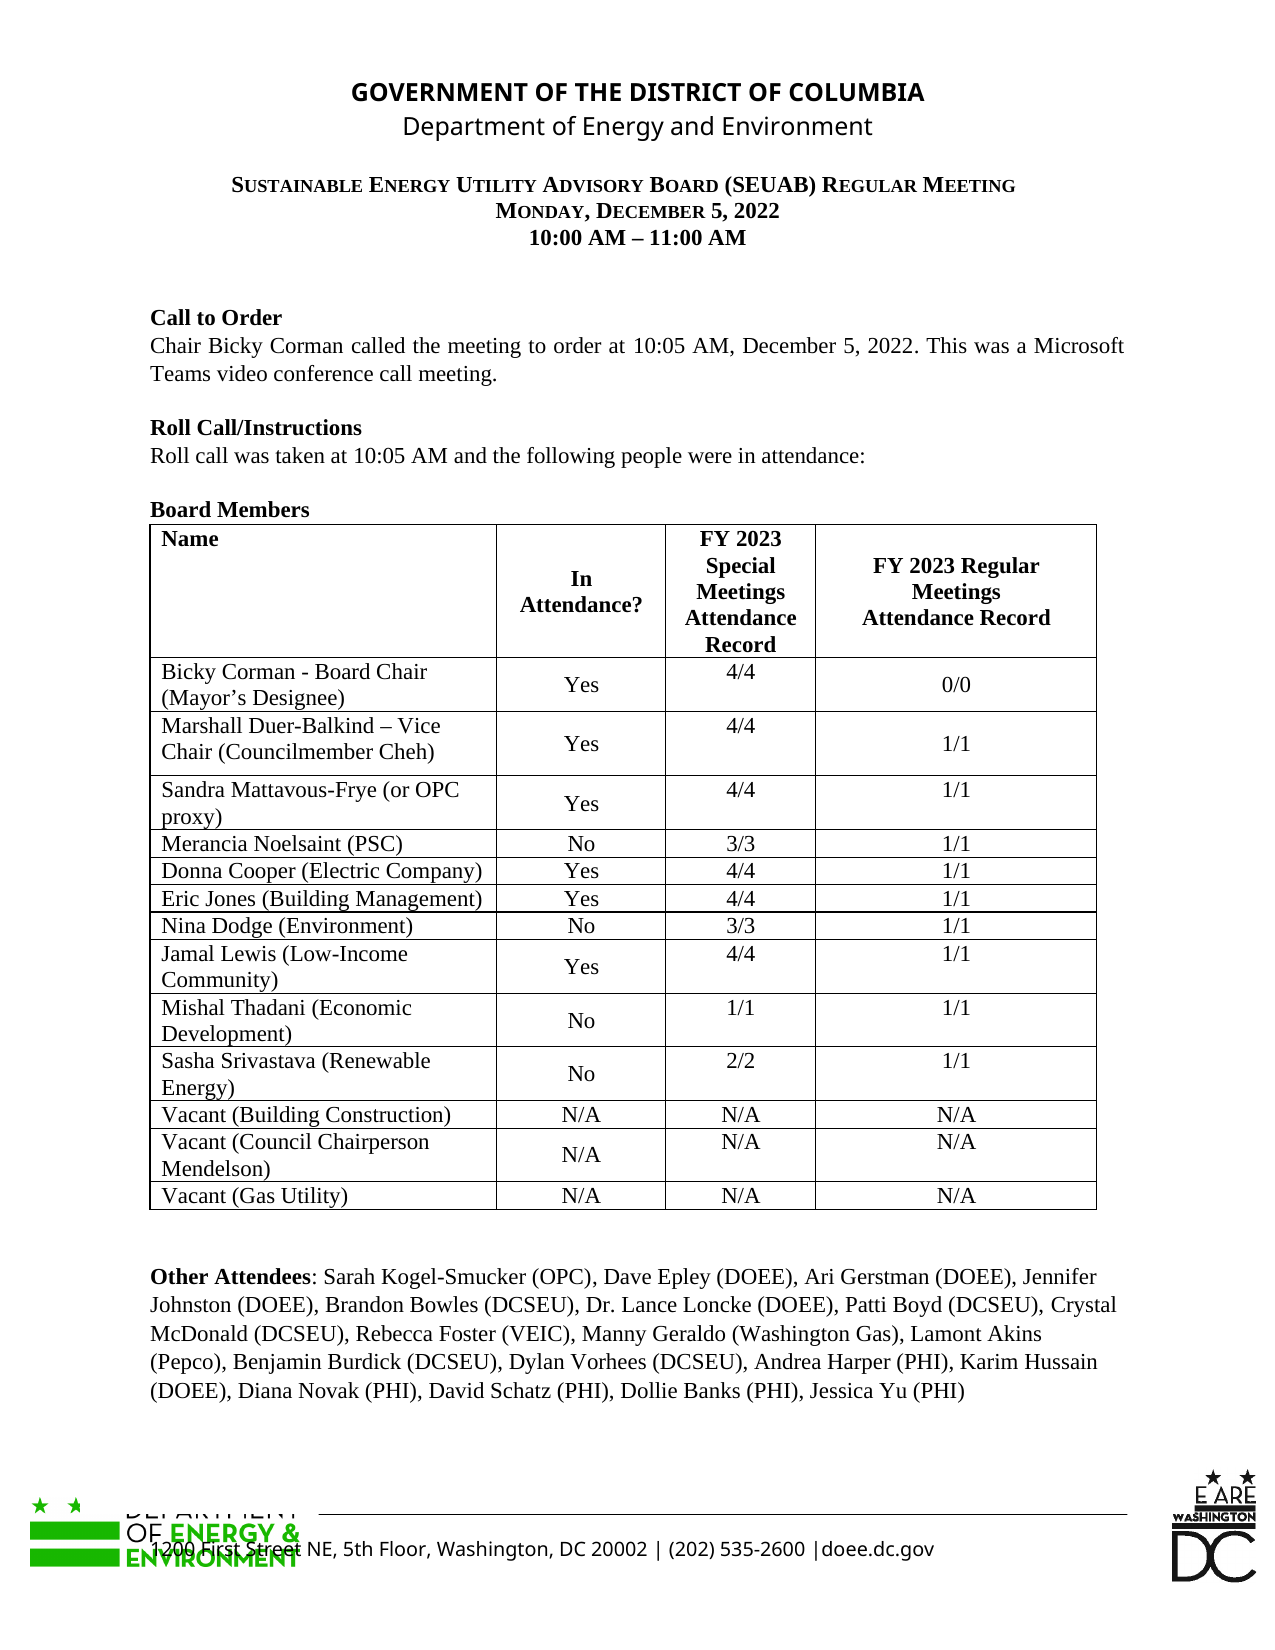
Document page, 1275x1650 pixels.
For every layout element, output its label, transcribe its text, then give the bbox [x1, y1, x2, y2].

table_cell 4/4 [666, 712, 815, 775]
table_cell 1/1 [816, 885, 1096, 911]
table_cell N/A [497, 1101, 665, 1127]
table_cell 0/0 [816, 658, 1096, 711]
text 10:00 AM – 11:00 AM [150, 224, 1125, 250]
table_cell Jamal Lewis (Low-Income Community) [151, 940, 496, 992]
text Roll call was taken at and the following people were in attendance: [150, 442, 1125, 469]
table_header FY 2023 Special Meetings Attendance Record [666, 525, 815, 657]
table_cell Sandra Mattavous-Frye (or OPC proxy) [151, 776, 496, 829]
table_cell N/A [816, 1129, 1096, 1181]
table_cell Yes [497, 776, 665, 829]
table_cell N/A [497, 1182, 665, 1208]
table_cell Vacant (Council Chairperson Mendelson) [151, 1129, 496, 1181]
table_cell 1/1 [816, 712, 1096, 775]
table_cell N/A [666, 1182, 815, 1208]
picture [1170, 1467, 1257, 1583]
table_cell Yes [497, 712, 665, 775]
table_cell Yes [497, 940, 665, 992]
table_cell Donna Cooper (Electric Company) [151, 858, 496, 884]
table_cell 1/1 [816, 858, 1096, 884]
text Sustainable Energy Utility Advisory Board (SEUAB) Regular Meeting [122, 171, 1125, 197]
table_cell 1/1 [816, 1047, 1096, 1100]
table_cell 1/1 [816, 830, 1096, 857]
table_cell N/A [666, 1129, 815, 1181]
table_header In Attendance? [497, 525, 665, 657]
table_cell 1/1 [816, 940, 1096, 992]
table_cell 3/3 [666, 830, 815, 857]
table_cell N/A [497, 1129, 665, 1181]
table_header Name [151, 525, 496, 657]
subtitle Other Attendees: Sarah Kogel-Smucker (OPC), Dave Epley (DOEE), Ari Gerstman (DOEE), Jennifer Johnston (DOEE), Brandon Bowles (DCSEU), Dr. Lance Loncke (DOEE), Patti Boyd (DCSEU), Crystal McDonald (DCSEU), Rebecca Foster (VEIC), Manny Geraldo (Washington Gas), Lamont Akins (Pepco), Benjamin Burdick (DCSEU), Dylan Vorhees (DCSEU), Andrea Harper (PHI), Karim Hussain (DOEE), Diana Novak (PHI), David Schatz (PHI), Dollie Banks (PHI), Jessica Yu (PHI) [150, 1263, 1125, 1403]
text called the meeting to order at , . This was a Microsoft Teams video conference call meeting. [150, 332, 1125, 387]
subtitle Roll Call/Instructions [150, 414, 1125, 440]
table_cell 4/4 [666, 658, 815, 711]
subtitle Call to Order [150, 304, 1125, 330]
table_cell Nina Dodge (Environment) [151, 913, 496, 939]
table_cell Yes [497, 885, 665, 911]
subtitle Board Members [150, 496, 1125, 522]
table_cell 1/1 [816, 994, 1096, 1046]
table_cell No [497, 1047, 665, 1100]
table_cell 1/1 [816, 913, 1096, 939]
table_cell 1/1 [816, 776, 1096, 829]
table_cell Merancia Noelsaint (PSC) [151, 830, 496, 857]
table_cell Marshall Duer-Balkind – Vice Chair (Councilmember Cheh) [151, 712, 496, 775]
picture [30, 1497, 300, 1567]
table_cell Vacant (Building Construction) [151, 1101, 496, 1127]
table_cell 3/3 [666, 913, 815, 939]
table_cell No [497, 913, 665, 939]
table_cell N/A [816, 1101, 1096, 1127]
table_cell 4/4 [666, 858, 815, 884]
table_cell Yes [497, 658, 665, 711]
table_cell 4/4 [666, 940, 815, 992]
table_cell N/A [666, 1101, 815, 1127]
table_cell Bicky Corman - Board Chair (Mayor’s Designee) [151, 658, 496, 711]
table_header FY 2023 Regular Meetings Attendance Record [816, 525, 1096, 657]
table_cell 4/4 [666, 885, 815, 911]
table_cell 4/4 [666, 776, 815, 829]
table_cell Sasha Srivastava (Renewable Energy) [151, 1047, 496, 1100]
table_cell Mishal Thadani (Economic Development) [151, 994, 496, 1046]
table_cell Eric Jones (Building Management) [151, 885, 496, 911]
table_cell 1/1 [666, 994, 815, 1046]
table_cell 2/2 [666, 1047, 815, 1100]
table_cell No [497, 830, 665, 857]
table_cell Vacant (Gas Utility) [151, 1182, 496, 1208]
table_cell Yes [497, 858, 665, 884]
table_cell No [497, 994, 665, 1046]
table_cell N/A [816, 1182, 1096, 1208]
